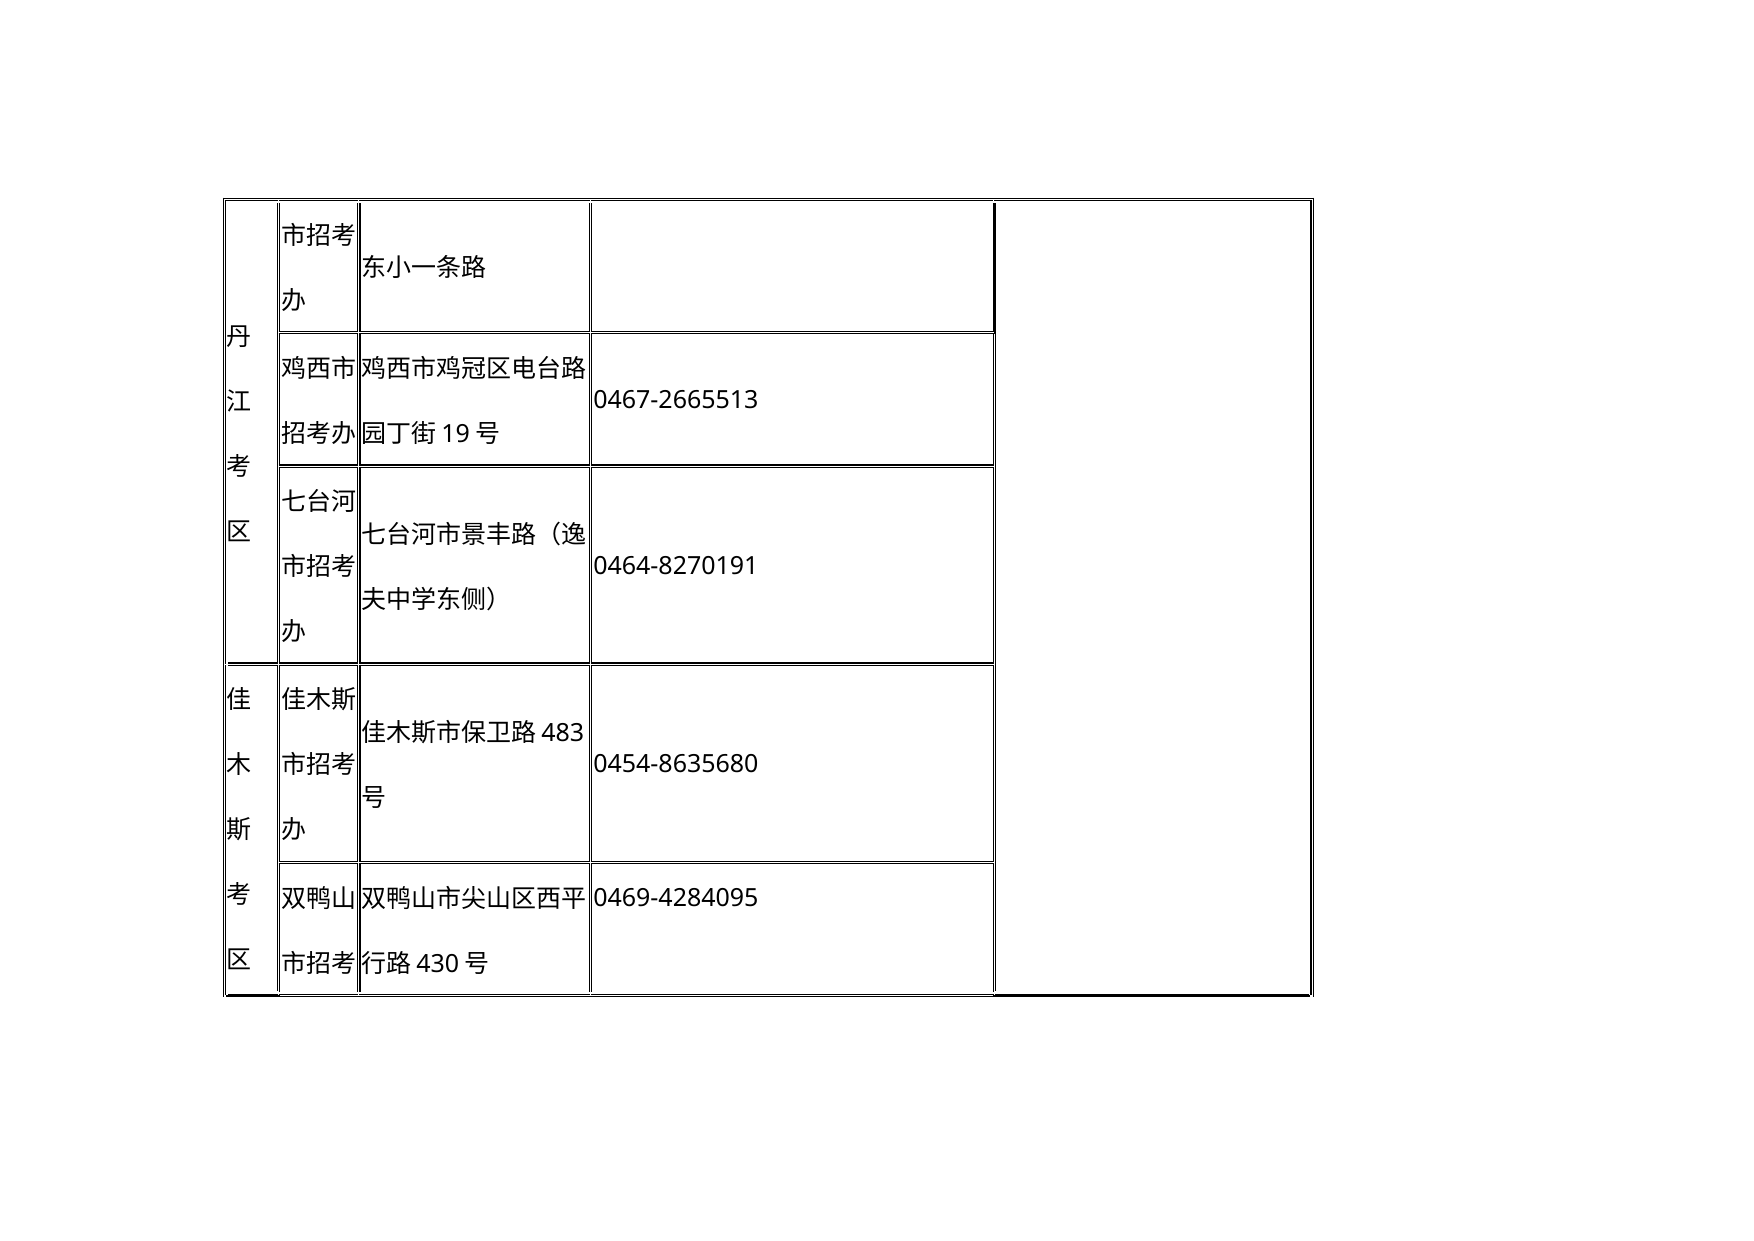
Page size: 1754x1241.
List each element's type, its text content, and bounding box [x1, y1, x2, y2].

table_cell 0467-2665513 [592, 334, 993, 464]
table_cell 鸡西市招考办 [280, 334, 357, 464]
table_cell 0464-8270191 [592, 468, 993, 662]
table_cell 牡丹江市北小日照街东小一条路 [359, 201, 591, 331]
table_cell 0454-8635680 [592, 666, 993, 861]
table_cell 佳木斯市保卫路483号 [361, 666, 589, 861]
table_cell 七台河市景丰路（逸夫中学东侧） [361, 468, 589, 662]
table_cell 鸡西市鸡冠区电台路园丁街19号 [361, 334, 589, 464]
table_cell 双鸭山市招考办 [279, 861, 359, 994]
table_cell 双鸭山市尖山区西平行路430号 [359, 864, 591, 994]
table_cell 牡丹江 考区 [226, 201, 278, 662]
table_cell 七台河市招考办 [280, 468, 357, 662]
table_cell 佳木斯 考区 [226, 662, 278, 994]
table_cell 佳木斯市招考办 [280, 666, 357, 861]
table_cell 牡丹江市招考办 [279, 199, 359, 331]
table_cell 0469-4284095 [591, 864, 994, 994]
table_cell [591, 199, 994, 331]
